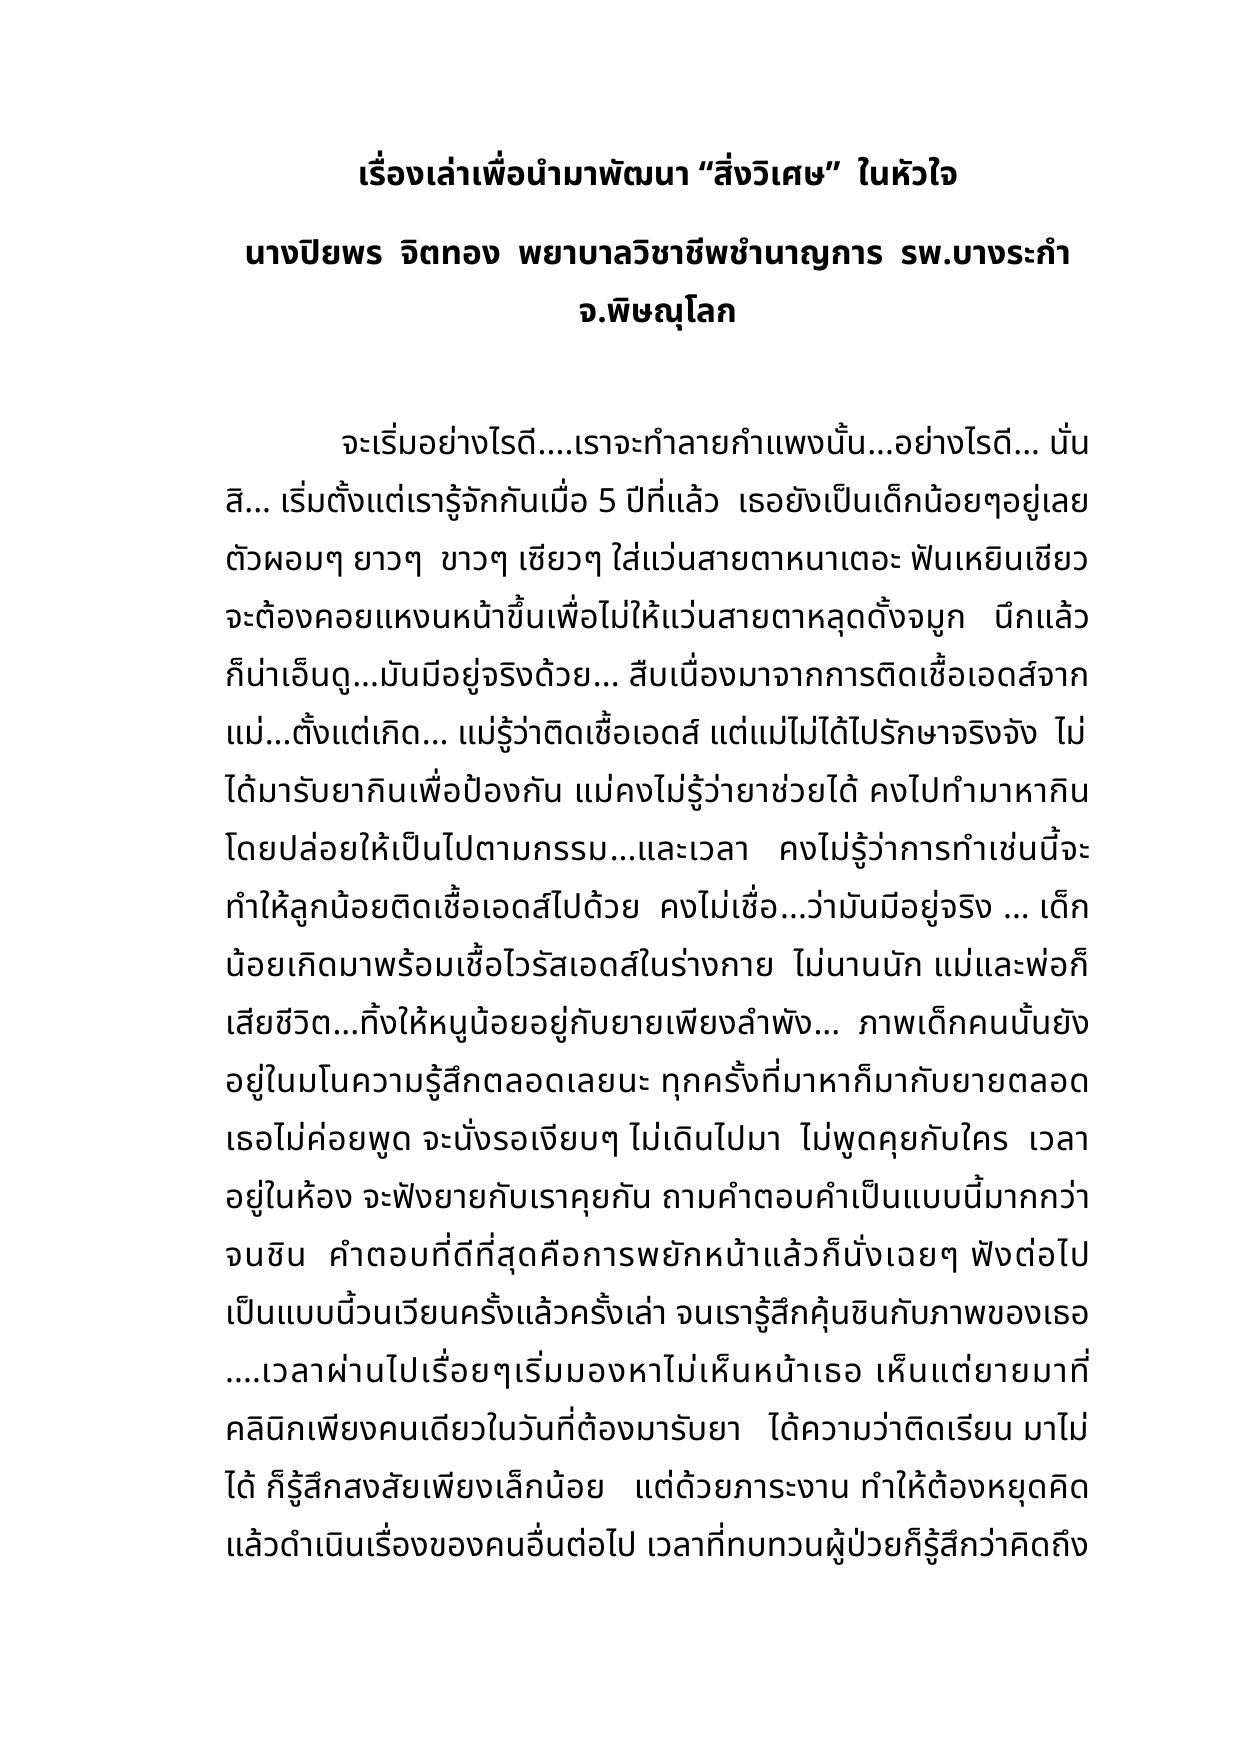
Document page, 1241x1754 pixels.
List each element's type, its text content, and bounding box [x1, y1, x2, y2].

text เรื่องเล่าเพื่อนำมาพัฒนา “สิ่งวิเศษ” ในหัวใจ [225, 150, 1090, 200]
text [225, 366, 1090, 1571]
text นางปิยพร จิตทอง พยาบาลวิชาชีพชำนาญการ รพ.บางระกำ จ.พิษณุโลก [225, 229, 1090, 337]
